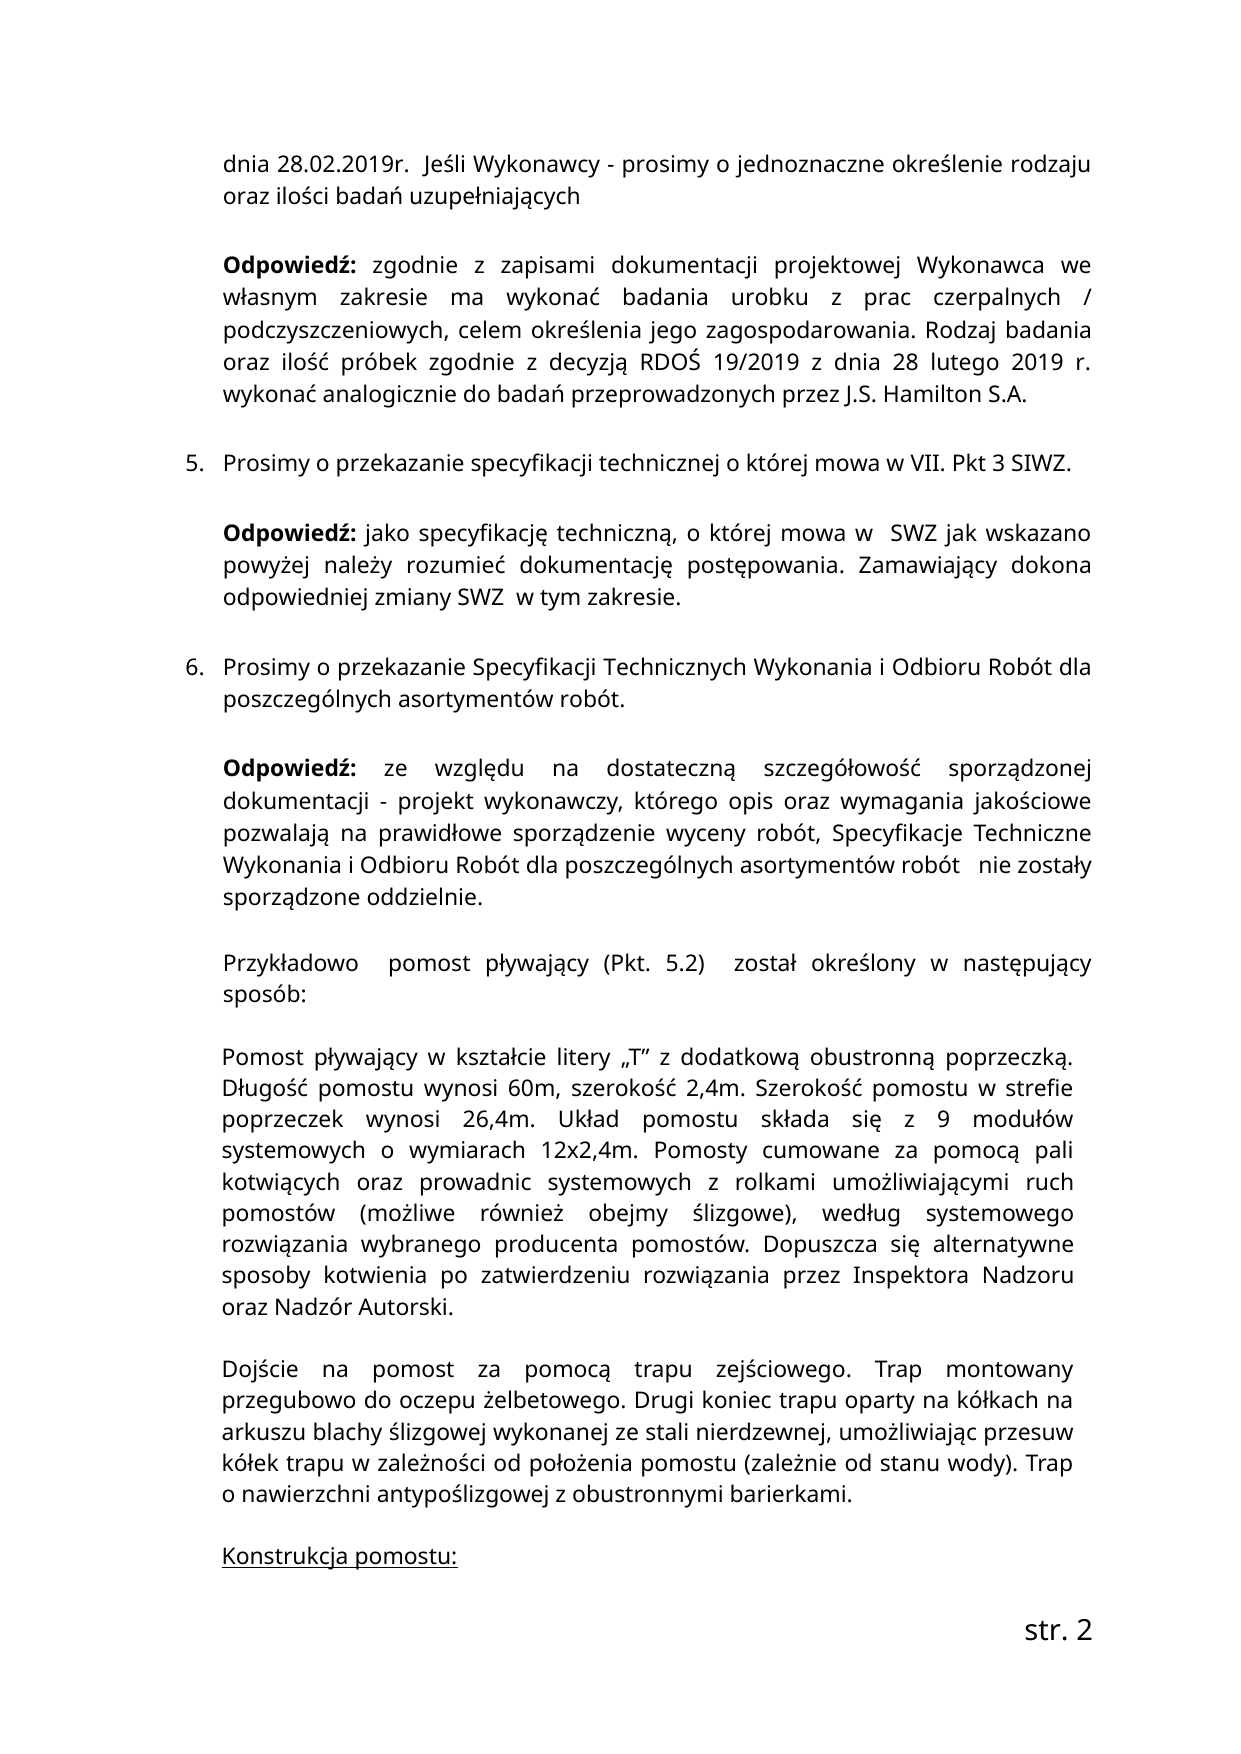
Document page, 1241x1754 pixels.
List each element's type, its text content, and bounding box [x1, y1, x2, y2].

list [185, 148, 1093, 211]
text Odpowiedź: ze względu na dostateczną szczegółowość sporządzonej dokumentacji - projekt wykonawczy, którego opis oraz wymagania jakościowe pozwalają na prawidłowe sporządzenie wyceny robót, Specyfikacje Techniczne Wykonania i Odbioru Robót dla poszczególnych asortymentów robót nie zostały sporządzone oddzielnie. [223, 752, 1093, 912]
text Odpowiedź: jako specyfikację techniczną, o której mowa w SWZ jak wskazano powyżej należy rozumieć dokumentację postępowania. Zamawiający dokona odpowiedniej zmiany SWZ w tym zakresie. [223, 517, 1093, 612]
list Prosimy o przekazanie specyfikacji technicznej o której mowa w VII. Pkt 3 SIWZ. [185, 447, 1093, 478]
text Odpowiedź: zgodnie z zapisami dokumentacji projektowej Wykonawca we własnym zakresie ma wykonać badania urobku z prac czerpalnych / podczyszczeniowych, celem określenia jego zagospodarowania. Rodzaj badania oraz ilość próbek zgodnie z decyzją RDOŚ 19/2019 z dnia 28 lutego 2019 r. wykonać analogicznie do badań przeprowadzonych przez J.S. Hamilton S.A. [223, 249, 1093, 409]
text Przykładowo pomost pływający (Pkt. 5.2) został określony w następujący sposób: [223, 947, 1093, 1009]
list Prosimy o przekazanie Specyfikacji Technicznych Wykonania i Odbioru Robót dla poszczególnych asortymentów robót. [185, 651, 1093, 714]
text Dojście na pomost za pomocą trapu zejściowego. Trap montowany przegubowo do oczepu żelbetowego. Drugi koniec trapu oparty na kółkach na arkuszu blachy ślizgowej wykonanej ze stali nierdzewnej, umożliwiając przesuw kółek trapu w zależności od położenia pomostu (zależnie od stanu wody). Trap o nawierzchni antypoślizgowej z obustronnymi barierkami. [221, 1353, 1074, 1509]
text Konstrukcja pomostu: [221, 1540, 1050, 1571]
text Pomost pływający w kształcie litery „T” z dodatkową obustronną poprzeczką. Długość pomostu wynosi 60m, szerokość 2,4m. Szerokość pomostu w strefie poprzeczek wynosi 26,4m. Układ pomostu składa się z 9 modułów systemowych o wymiarach 12x2,4m. Pomosty cumowane za pomocą pali kotwiących oraz prowadnic systemowych z rolkami umożliwiającymi ruch pomostów (możliwe również obejmy ślizgowe), według systemowego rozwiązania wybranego producenta pomostów. Dopuszcza się alternatywne sposoby kotwienia po zatwierdzeniu rozwiązania przez Inspektora Nadzoru oraz Nadzór Autorski. [221, 1041, 1075, 1322]
